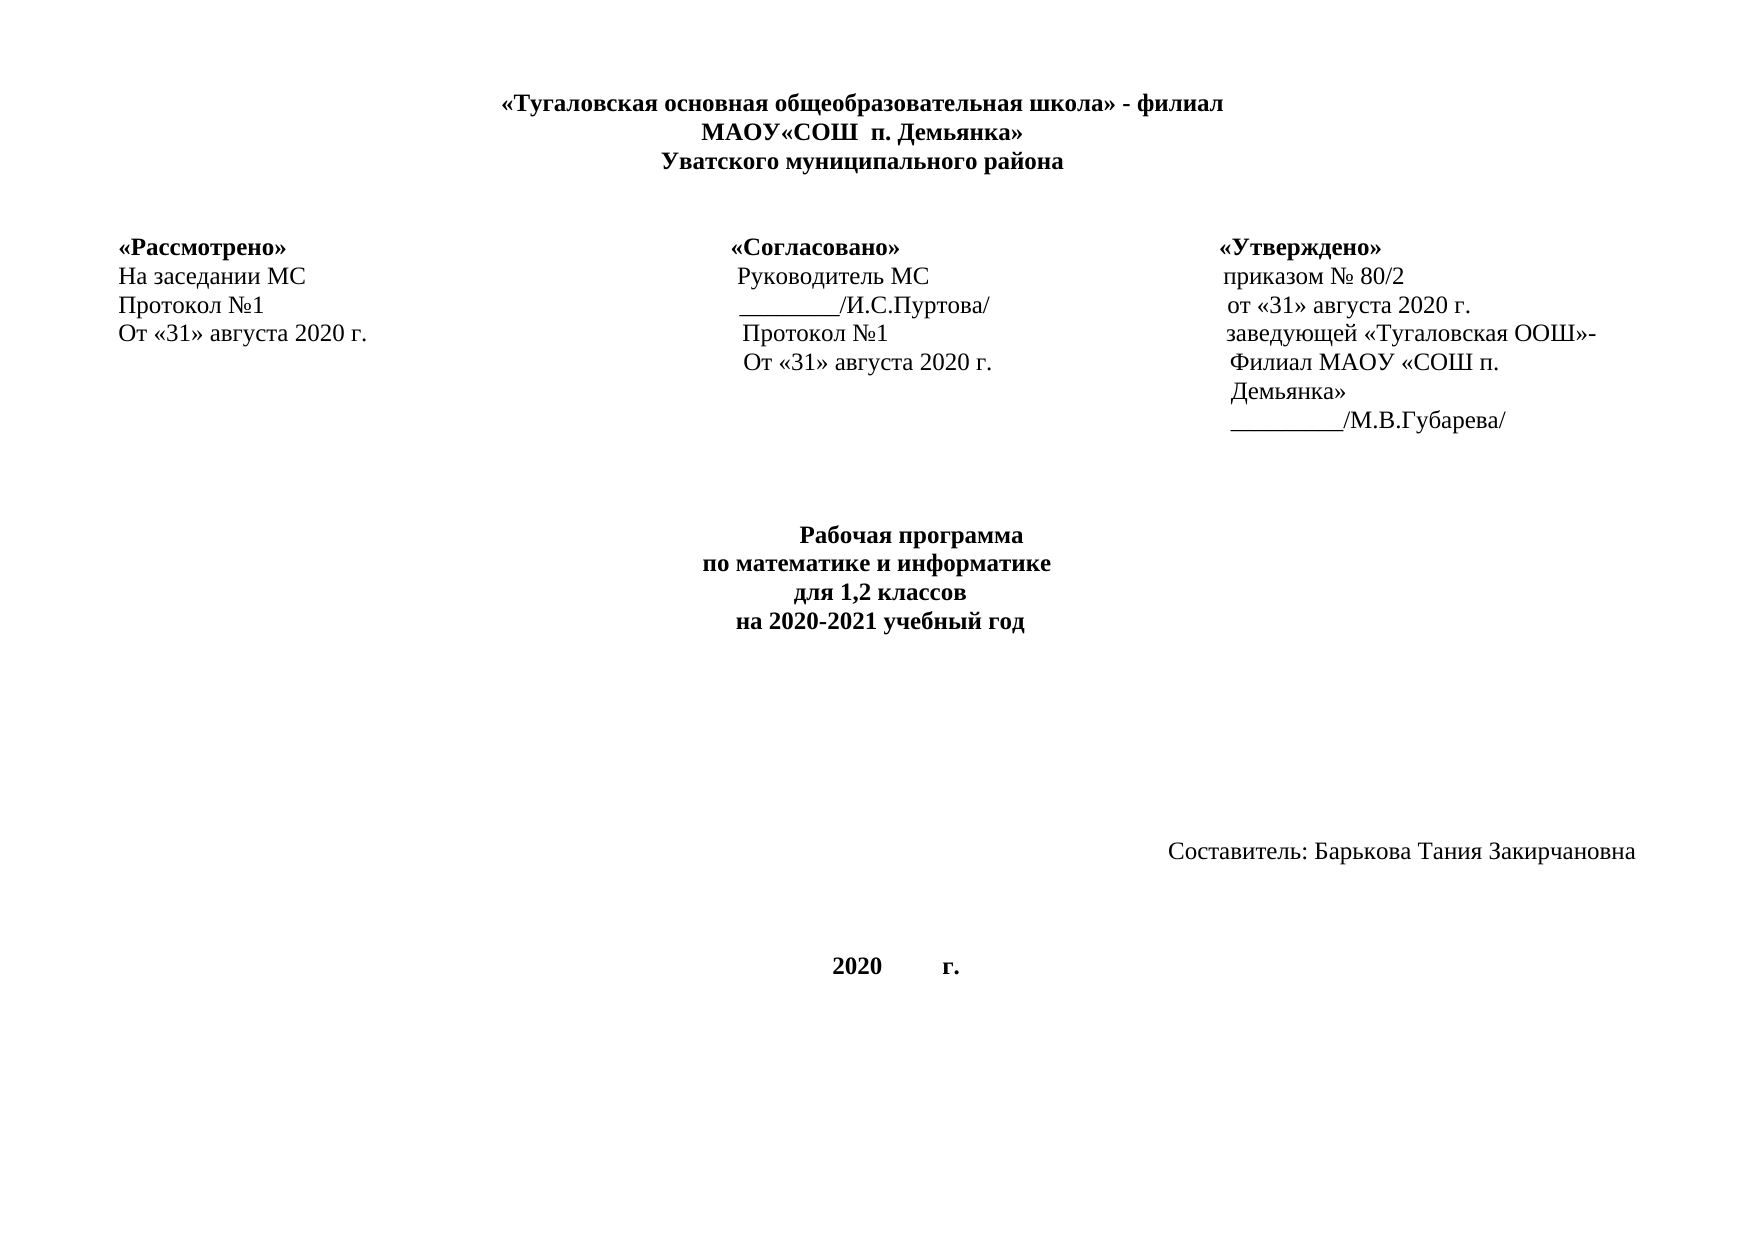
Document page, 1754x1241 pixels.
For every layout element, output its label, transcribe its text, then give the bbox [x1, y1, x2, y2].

text по математике и информатике [118, 548, 1636, 577]
text на 2020-2021 учебный год [118, 606, 1636, 635]
text Протокол №1 ________/И.С.Пуртова/ от «31» августа 2020 г. [118, 290, 1606, 318]
text На заседании МС Руководитель МС приказом № 80/2 [118, 261, 1606, 290]
text _________/М.В.Губарева/ [118, 405, 1606, 433]
text для 1,2 классов [118, 577, 1636, 606]
text Уватского муниципального района [59, 146, 1606, 175]
text МАОУ«СОШ п. Демьянка» [59, 117, 1606, 146]
text От «31» августа 2020 г. Протокол №1 заведующей «Тугаловская ООШ»- [118, 318, 1606, 347]
text Демьянка» [118, 376, 1606, 405]
text «Рассмотрено» «Согласовано» «Утверждено» [118, 232, 1606, 261]
text Составитель: Барькова Тания Закирчановна [118, 836, 1636, 865]
text От «31» августа 2020 г. Филиал МАОУ «СОШ п. [118, 347, 1606, 376]
text «Тугаловская основная общеобразовательная школа» - филиал [59, 88, 1606, 117]
text Рабочая программа [118, 520, 1636, 548]
list г. [156, 951, 1636, 980]
